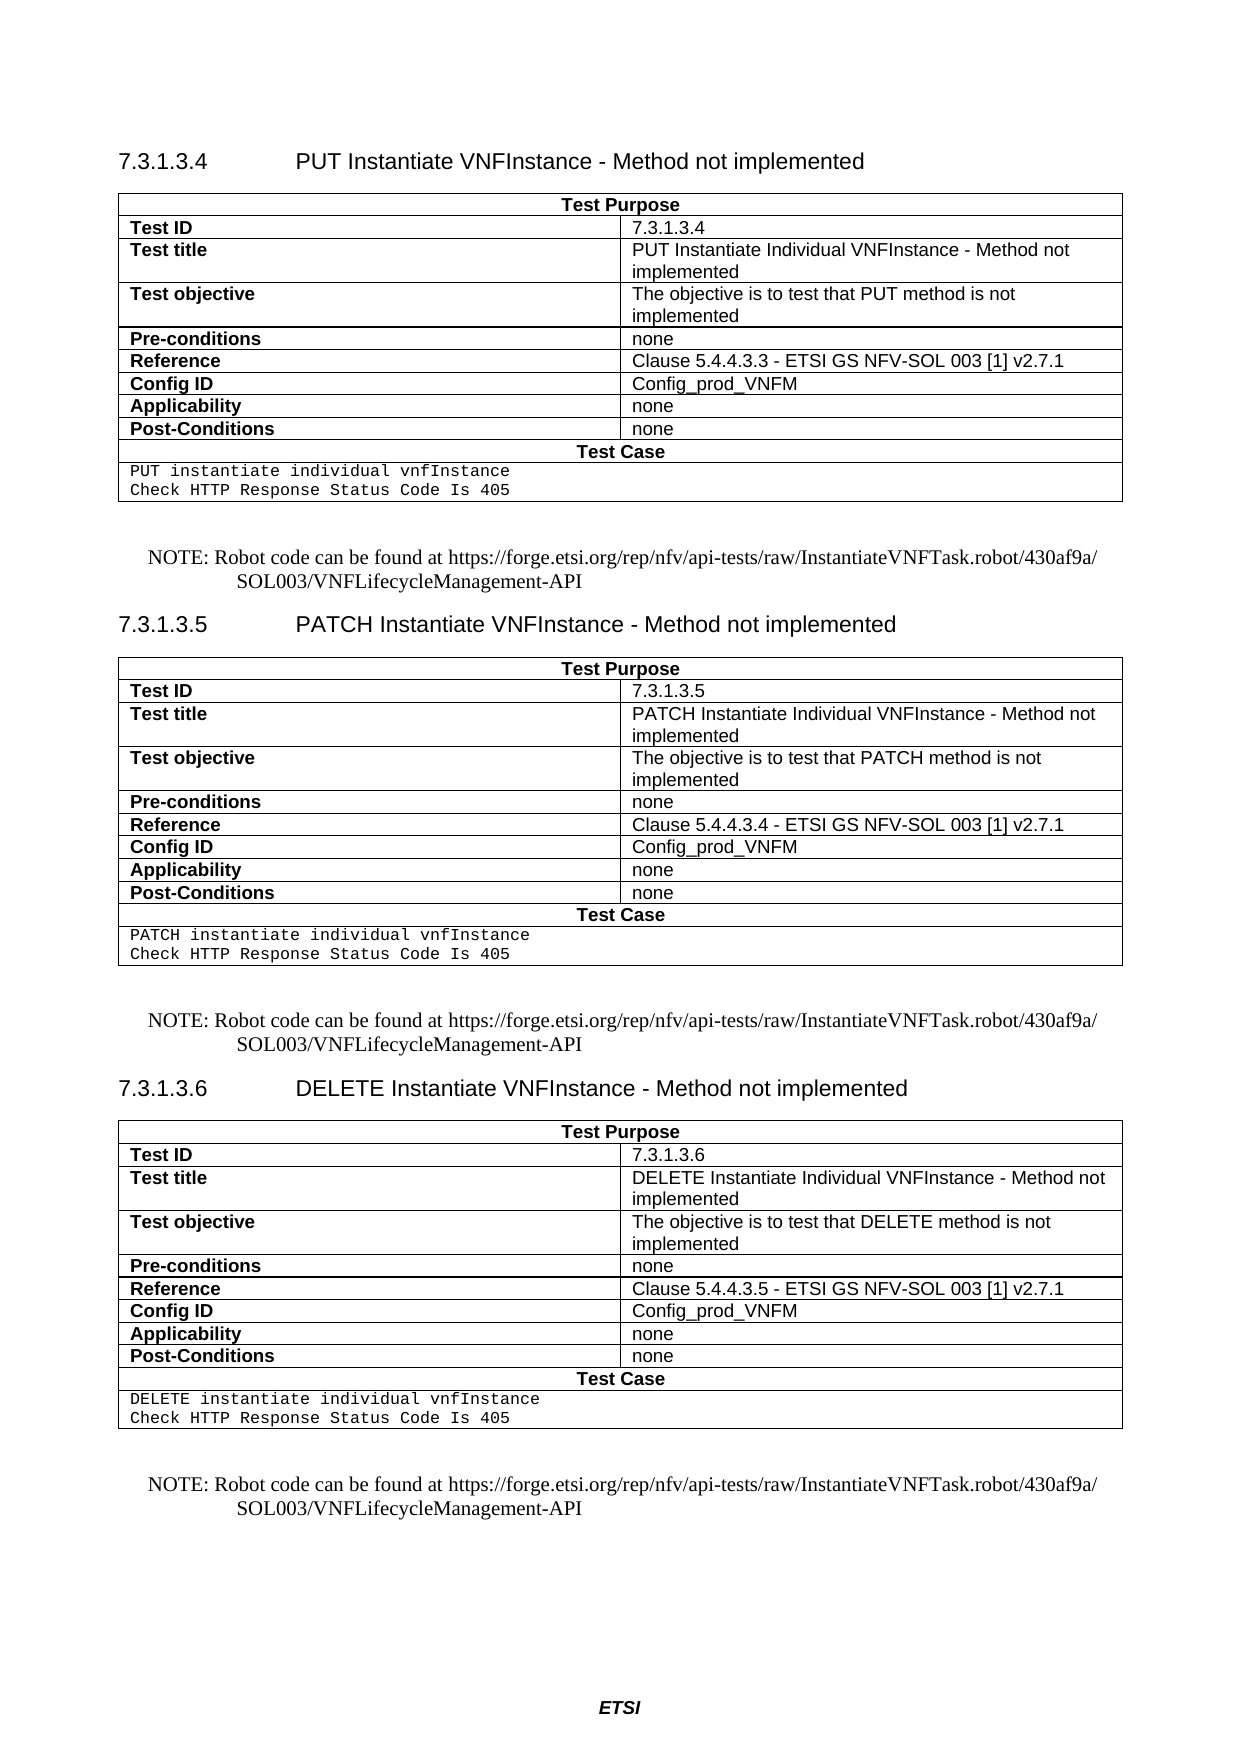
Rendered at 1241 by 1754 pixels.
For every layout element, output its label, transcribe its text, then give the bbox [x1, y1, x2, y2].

table_cell none [621, 328, 1122, 349]
table_cell Test objective [119, 747, 620, 790]
table_header Test Purpose [119, 1121, 1122, 1143]
table_cell PATCH instantiate individual vnfInstance Check HTTP Response Status Code Is 405 [119, 927, 1122, 964]
table_cell Reference [119, 350, 620, 372]
table_cell Test objective [119, 283, 620, 326]
table_cell Config ID [119, 1300, 620, 1322]
table_cell Reference [119, 814, 620, 835]
table_cell Post-Conditions [119, 882, 620, 903]
table_cell none [621, 395, 1122, 417]
table_cell Test title [119, 1167, 620, 1210]
table_cell DELETE Instantiate Individual VNFInstance - Method not implemented [621, 1167, 1122, 1210]
table_cell Config_prod_VNFM [621, 836, 1122, 858]
table_cell Test title [119, 703, 620, 746]
table_cell 7.3.1.3.5 [621, 680, 1122, 702]
table_cell none [621, 1255, 1122, 1276]
table_cell PUT instantiate individual vnfInstance Check HTTP Response Status Code Is 405 [119, 463, 1122, 501]
table_header Test Purpose [119, 658, 1122, 679]
table_cell Applicability [119, 395, 620, 417]
table_cell Test title [119, 239, 620, 282]
subtitle 7.3.1.3.6 DELETE Instantiate VNFInstance - Method not implemented [118, 1075, 1122, 1102]
table_cell Reference [119, 1278, 620, 1299]
table_cell none [621, 859, 1122, 881]
table_cell Pre-conditions [119, 1255, 620, 1276]
table_cell Test ID [119, 216, 620, 238]
table_cell Config ID [119, 836, 620, 858]
table_cell Config_prod_VNFM [621, 1300, 1122, 1322]
table_cell none [621, 791, 1122, 813]
table_header Test Purpose [119, 194, 1122, 215]
table_cell The objective is to test that DELETE method is not implemented [621, 1211, 1122, 1254]
table_cell Test Case [119, 440, 1122, 462]
table_cell Post-Conditions [119, 418, 620, 439]
table_cell PUT Instantiate Individual VNFInstance - Method not implemented [621, 239, 1122, 282]
table_cell Clause 5.4.4.3.5 - ETSI GS NFV-SOL 003 [1] v2.7.1 [621, 1278, 1122, 1299]
table_cell Pre-conditions [119, 328, 620, 349]
table_cell Clause 5.4.4.3.3 - ETSI GS NFV-SOL 003 [1] v2.7.1 [621, 350, 1122, 372]
table_cell Test ID [119, 680, 620, 702]
table_cell Test Case [119, 1368, 1122, 1389]
table_cell none [621, 418, 1122, 439]
text NOTE: Robot code can be found at https://forge.etsi.org/rep/nfv/api-tests/raw/InstantiateVNFTask.robot/430af9a/SOL003/VNFLifecycleManagement-API [148, 1008, 1122, 1056]
table_cell Post-Conditions [119, 1345, 620, 1367]
table_cell DELETE instantiate individual vnfInstance Check HTTP Response Status Code Is 405 [119, 1391, 1122, 1428]
table_cell Applicability [119, 859, 620, 881]
table_cell Test Case [119, 904, 1122, 926]
table_cell The objective is to test that PUT method is not implemented [621, 283, 1122, 326]
table_cell Config ID [119, 373, 620, 394]
table_cell Applicability [119, 1323, 620, 1344]
table_cell 7.3.1.3.4 [621, 216, 1122, 238]
table_cell none [621, 1345, 1122, 1367]
table_cell Config_prod_VNFM [621, 373, 1122, 394]
table_cell Test ID [119, 1144, 620, 1166]
subtitle 7.3.1.3.4 PUT Instantiate VNFInstance - Method not implemented [118, 148, 1122, 174]
subtitle 7.3.1.3.5 PATCH Instantiate VNFInstance - Method not implemented [118, 611, 1122, 638]
table_cell Test objective [119, 1211, 620, 1254]
table_cell PATCH Instantiate Individual VNFInstance - Method not implemented [621, 703, 1122, 746]
table_cell Pre-conditions [119, 791, 620, 813]
text NOTE: Robot code can be found at https://forge.etsi.org/rep/nfv/api-tests/raw/InstantiateVNFTask.robot/430af9a/SOL003/VNFLifecycleManagement-API [148, 1472, 1122, 1520]
table_cell none [621, 1323, 1122, 1344]
text NOTE: Robot code can be found at https://forge.etsi.org/rep/nfv/api-tests/raw/InstantiateVNFTask.robot/430af9a/SOL003/VNFLifecycleManagement-API [148, 544, 1122, 593]
table_cell The objective is to test that PATCH method is not implemented [621, 747, 1122, 790]
table_cell none [621, 882, 1122, 903]
table_cell 7.3.1.3.6 [621, 1144, 1122, 1166]
table_cell Clause 5.4.4.3.4 - ETSI GS NFV-SOL 003 [1] v2.7.1 [621, 814, 1122, 835]
